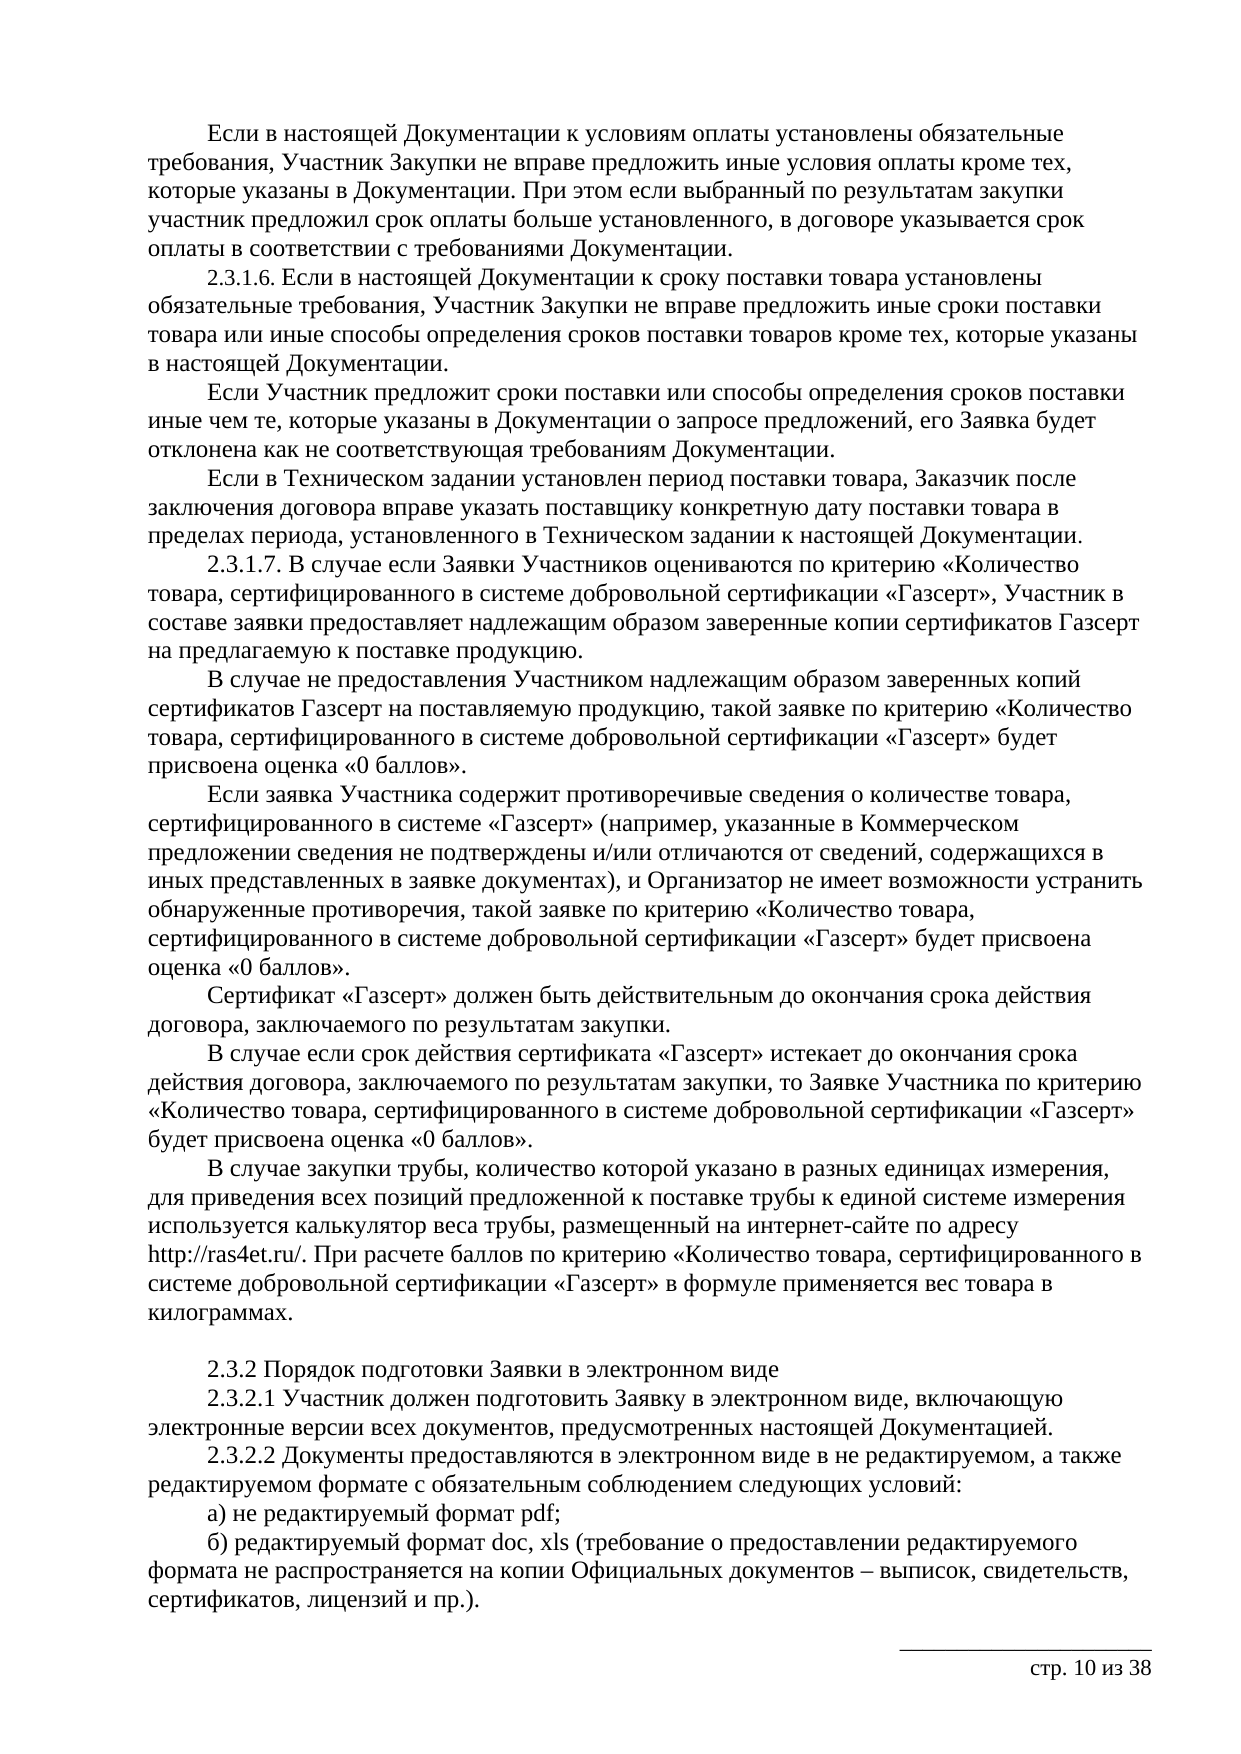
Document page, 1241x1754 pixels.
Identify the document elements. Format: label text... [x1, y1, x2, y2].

text Если в настоящей Документации к условиям оплаты установлены обязательные требования, Участник Закупки не вправе предложить иные условия оплаты кроме тех, которые указаны в Документации. При этом если выбранный по результатам закупки участник предложил срок оплаты больше установленного, в договоре указывается срок оплаты в соответствии с требованиями Документации. [148, 118, 1152, 262]
text а) не редактируемый формат pdf; [148, 1498, 1152, 1527]
text 2.3.2.2 Документы предоставляются в электронном виде в не редактируемом, а также редактируемом формате с обязательным соблюдением следующих условий: [148, 1441, 1152, 1498]
text Если в Техническом задании установлен период поставки товара, Заказчик после заключения договора вправе указать поставщику конкретную дату поставки товара в пределах периода, установленного в Техническом задании к настоящей Документации. [148, 463, 1152, 549]
text 2.3.1.6. Если в настоящей Документации к сроку поставки товара установлены обязательные требования, Участник Закупки не вправе предложить иные сроки поставки товара или иные способы определения сроков поставки товаров кроме тех, которые указаны в настоящей Документации. [148, 262, 1152, 377]
text Если заявка Участника содержит противоречивые сведения о количестве товара, сертифицированного в системе «Газсерт» (например, указанные в Коммерческом предложении сведения не подтверждены и/или отличаются от сведений, содержащихся в иных представленных в заявке документах), и Организатор не имеет возможности устранить обнаруженные противоречия, такой заявке по критерию «Количество товара, сертифицированного в системе добровольной сертификации «Газсерт» будет присвоена оценка «0 баллов». [148, 779, 1152, 981]
text 2.3.2.1 Участник должен подготовить Заявку в электронном виде, включающую электронные версии всех документов, предусмотренных настоящей Документацией. [148, 1383, 1152, 1441]
text 2.3.2 Порядок подготовки Заявки в электронном виде [148, 1354, 1152, 1383]
text В случае если срок действия сертификата «Газсерт» истекает до окончания срока действия договора, заключаемого по результатам закупки, то Заявке Участника по критерию «Количество товара, сертифицированного в системе добровольной сертификации «Газсерт» будет присвоена оценка «0 баллов». [148, 1038, 1152, 1153]
text В случае закупки трубы, количество которой указано в разных единицах измерения, для приведения всех позиций предложенной к поставке трубы к единой системе измерения используется калькулятор веса трубы, размещенный на интернет-сайте по адресу http://ras4et.ru/. При расчете баллов по критерию «Количество товара, сертифицированного в системе добровольной сертификации «Газсерт» в формуле применяется вес товара в килограммах. [148, 1153, 1152, 1326]
text В случае не предоставления Участником надлежащим образом заверенных копий сертификатов Газсерт на поставляемую продукцию, такой заявке по критерию «Количество товара, сертифицированного в системе добровольной сертификации «Газсерт» будет присвоена оценка «0 баллов». [148, 664, 1152, 779]
text Если Участник предложит сроки поставки или способы определения сроков поставки иные чем те, которые указаны в Документации о запросе предложений, его Заявка будет отклонена как не соответствующая требованиям Документации. [148, 377, 1152, 463]
text б) редактируемый формат doc, xls (требование о предоставлении редактируемого формата не распространяется на копии Официальных документов – выписок, свидетельств, сертификатов, лицензий и пр.). [148, 1527, 1152, 1613]
text 2.3.1.7. В случае если Заявки Участников оцениваются по критерию «Количество товара, сертифицированного в системе добровольной сертификации «Газсерт», Участник в составе заявки предоставляет надлежащим образом заверенные копии сертификатов Газсерт на предлагаемую к поставке продукцию. [148, 549, 1152, 664]
text Сертификат «Газсерт» должен быть действительным до окончания срока действия договора, заключаемого по результатам закупки. [148, 981, 1152, 1038]
